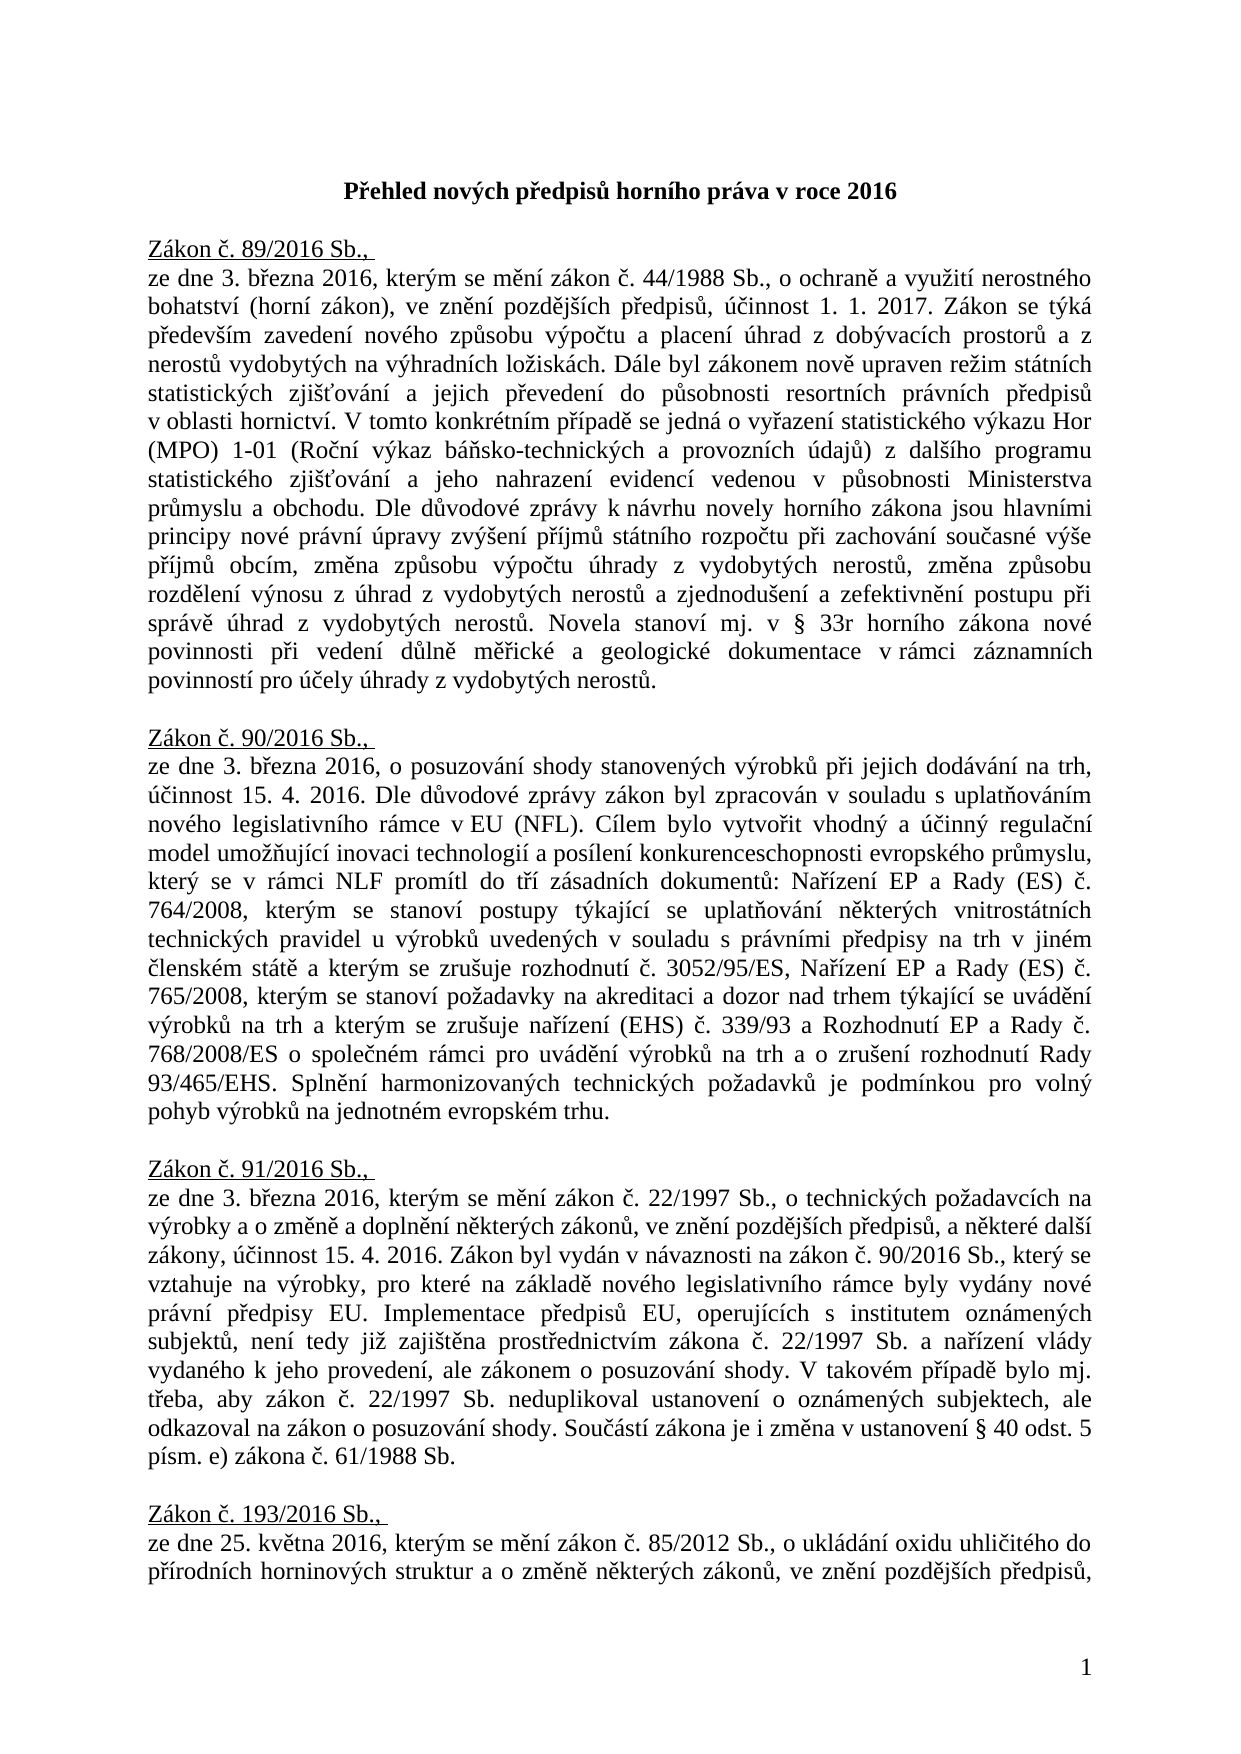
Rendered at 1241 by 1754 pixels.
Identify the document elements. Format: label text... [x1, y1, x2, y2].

text Zákon č. 89/2016 Sb., [148, 234, 1093, 263]
text Zákon č. 90/2016 Sb., [148, 723, 1093, 751]
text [148, 1528, 1093, 1585]
text Přehled nových předpisů horního práva v roce 2016 [148, 176, 1093, 205]
text Zákon č. 193/2016 Sb., [148, 1499, 1093, 1528]
text ze dne 3. března 2016, kterým se mění zákon č. 22/1997 Sb., o technických požadavcích na výrobky a o změně a doplnění některých zákonů, ve znění pozdějších předpisů, a některé další zákony, účinnost 15. 4. 2016. Zákon byl vydán v návaznosti na zákon č. 90/2016 Sb., který se vztahuje na výrobky, pro které na základě nového legislativního rámce byly vydány nové právní předpisy EU. Implementace předpisů EU, operujících s institutem oznámených subjektů, není tedy již zajištěna prostřednictvím zákona č. 22/1997 Sb. a nařízení vlády vydaného k jeho provedení, ale zákonem o posuzování shody. V takovém případě bylo mj. třeba, aby zákon č. 22/1997 Sb. neduplikoval ustanovení o oznámených subjektech, ale odkazoval na zákon o posuzování shody. Součástí zákona je i změna v ustanovení § 40 odst. 5 písm. e) zákona č. 61/1988 Sb. [148, 1183, 1093, 1470]
text Zákon č. 91/2016 Sb., [148, 1154, 1093, 1183]
text ze dne 3. března 2016, o posuzování shody stanovených výrobků při jejich dodávání na trh, účinnost 15. 4. 2016. Dle důvodové zprávy zákon byl zpracován v souladu s uplatňováním nového legislativního rámce v EU (NFL). Cílem bylo vytvořit vhodný a účinný regulační model umožňující inovaci technologií a posílení konkurenceschopnosti evropského průmyslu, který se v rámci NLF promítl do tří zásadních dokumentů: Nařízení EP a Rady (ES) č. 764/2008, kterým se stanoví postupy týkající se uplatňování některých vnitrostátních technických pravidel u výrobků uvedených v souladu s právními předpisy na trh v jiném členském státě a kterým se zrušuje rozhodnutí č. 3052/95/ES, Nařízení EP a Rady (ES) č. 765/2008, kterým se stanoví požadavky na akreditaci a dozor nad trhem týkající se uvádění výrobků na trh a kterým se zrušuje nařízení (EHS) č. 339/93 a Rozhodnutí EP a Rady č. 768/2008/ES o společném rámci pro uvádění výrobků na trh a o zrušení rozhodnutí Rady 93/465/EHS. Splnění harmonizovaných technických požadavků je podmínkou pro volný pohyb výrobků na jednotném evropském trhu. [148, 751, 1093, 1125]
text ze dne 3. března 2016, kterým se mění zákon č. 44/1988 Sb., o ochraně a využití nerostného bohatství (horní zákon), ve znění pozdějších předpisů, účinnost 1. 1. 2017. Zákon se týká především zavedení nového způsobu výpočtu a placení úhrad z dobývacích prostorů a z nerostů vydobytých na výhradních ložiskách. Dále byl zákonem nově upraven režim státních statistických zjišťování a jejich převedení do působnosti resortních právních předpisů v oblasti hornictví. V tomto konkrétním případě se jedná o vyřazení statistického výkazu Hor (MPO) 1-01 (Roční výkaz báňsko-technických a provozních údajů) z dalšího programu statistického zjišťování a jeho nahrazení evidencí vedenou v působnosti Ministerstva průmyslu a obchodu. Dle důvodové zprávy k návrhu novely horního zákona jsou hlavními principy nové právní úpravy zvýšení příjmů státního rozpočtu při zachování současné výše příjmů obcím, změna způsobu výpočtu úhrady z vydobytých nerostů, změna způsobu rozdělení výnosu z úhrad z vydobytých nerostů a zjednodušení a zefektivnění postupu při správě úhrad z vydobytých nerostů. Novela stanoví mj. v § 33r horního zákona nové povinnosti při vedení důlně měřické a geologické dokumentace v rámci záznamních povinností pro účely úhrady z vydobytých nerostů. [148, 263, 1093, 694]
